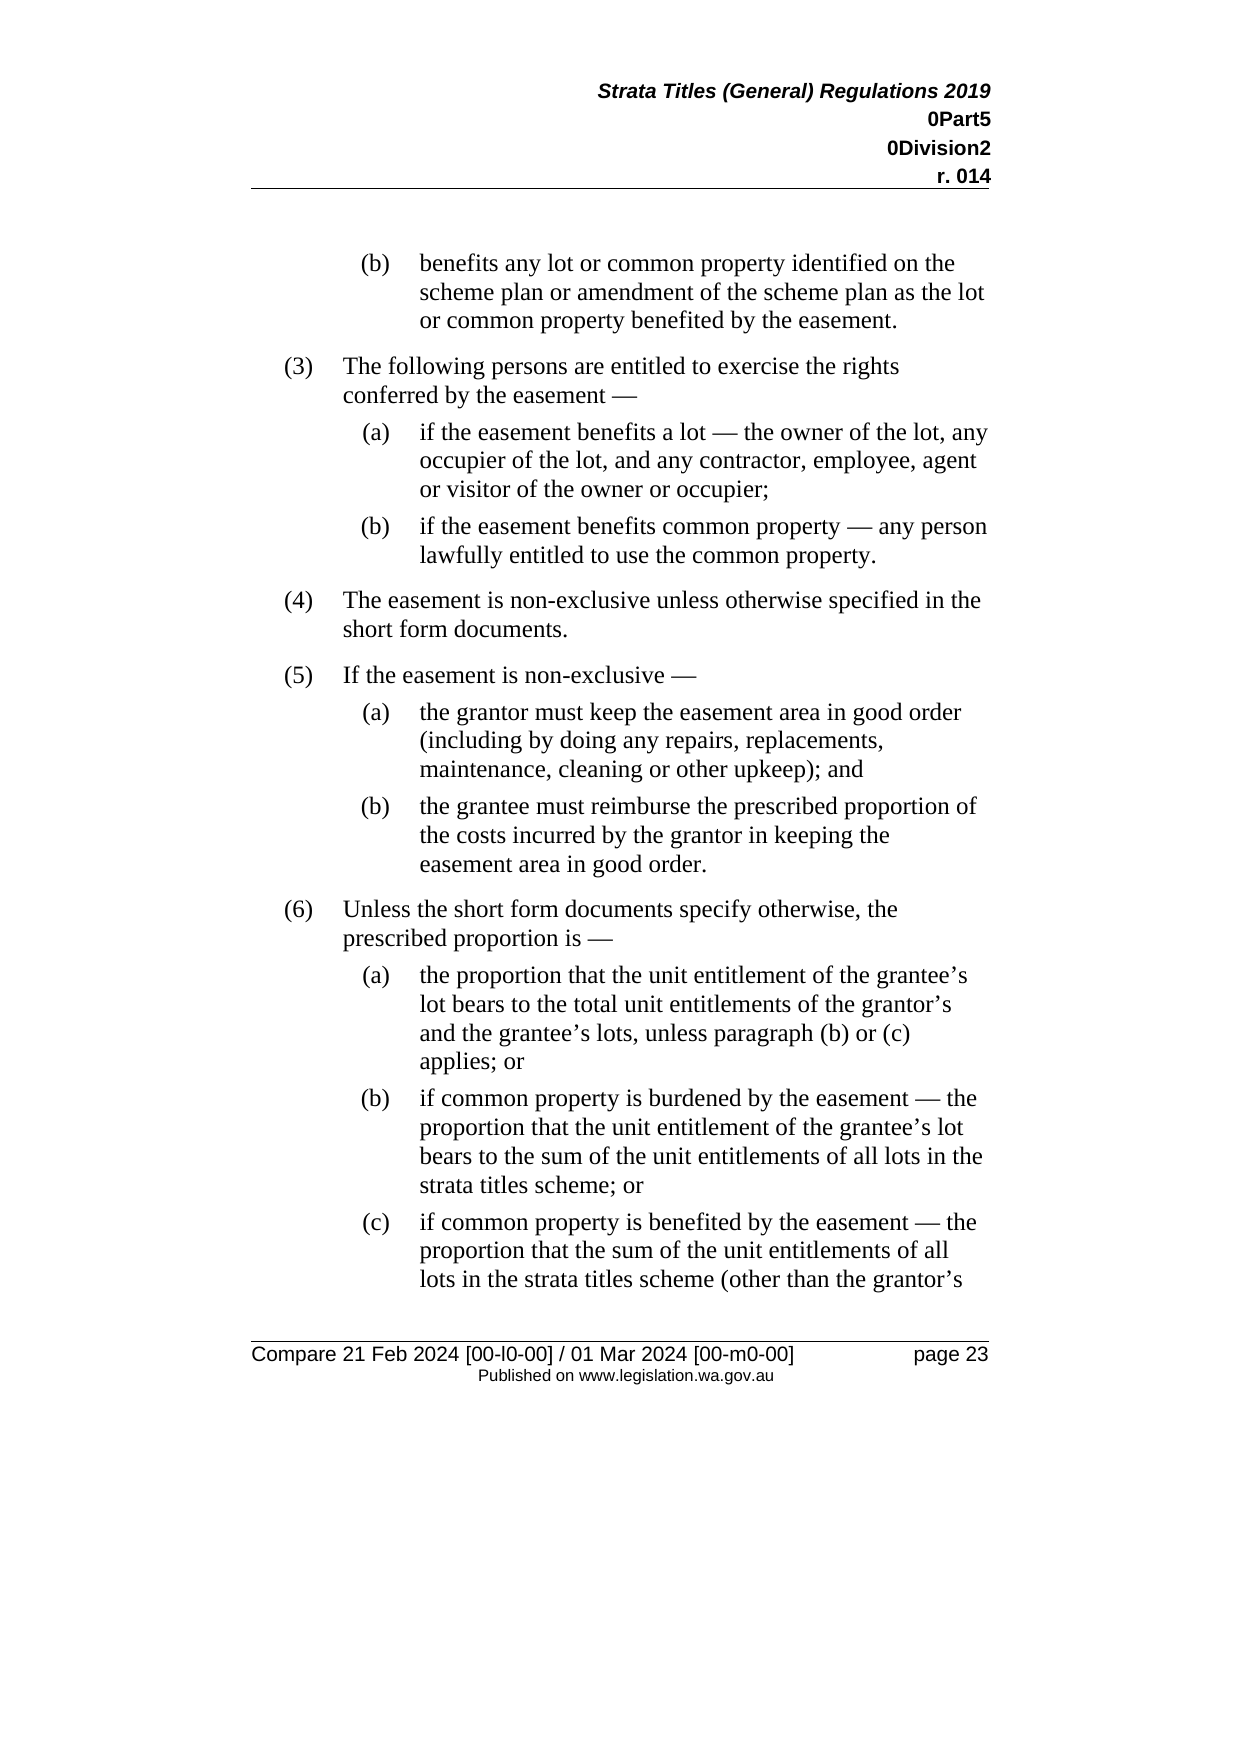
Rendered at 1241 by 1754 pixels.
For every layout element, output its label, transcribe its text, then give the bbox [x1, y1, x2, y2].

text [251, 1207, 989, 1293]
text (3) The following persons are entitled to exercise the rights conferred by the easement — [251, 351, 989, 408]
text (a) if the easement benefits a lot — the owner of the lot, any occupier of the lot, and any contractor, employee, agent or visitor of the owner or occupier; [251, 417, 989, 503]
text (b) if the easement benefits common property — any person lawfully entitled to use the common property. [251, 511, 989, 569]
text (b) the grantee must reimburse the prescribed proportion of the costs incurred by the grantor in keeping the easement area in good order. [251, 791, 989, 878]
text (a) the proportion that the unit entitlement of the grantee’s lot bears to the total unit entitlements of the grantor’s and the grantee’s lots, unless paragraph (b) or (c) applies; or [251, 960, 989, 1075]
text (6) Unless the short form documents specify otherwise, the prescribed proportion is — [251, 894, 989, 952]
text (5) If the easement is non-exclusive — [251, 660, 989, 688]
text (b) benefits any lot or common property identified on the scheme plan or amendment of the scheme plan as the lot or common property benefited by the easement. [251, 248, 989, 334]
text (4) The easement is non-exclusive unless otherwise specified in the short form documents. [251, 586, 989, 643]
text (b) if common property is burdened by the easement — the proportion that the unit entitlement of the grantee’s lot bears to the sum of the unit entitlements of all lots in the strata titles scheme; or [251, 1083, 989, 1198]
text (a) the grantor must keep the easement area in good order (including by doing any repairs, replacements, maintenance, cleaning or other upkeep); and [251, 697, 989, 783]
